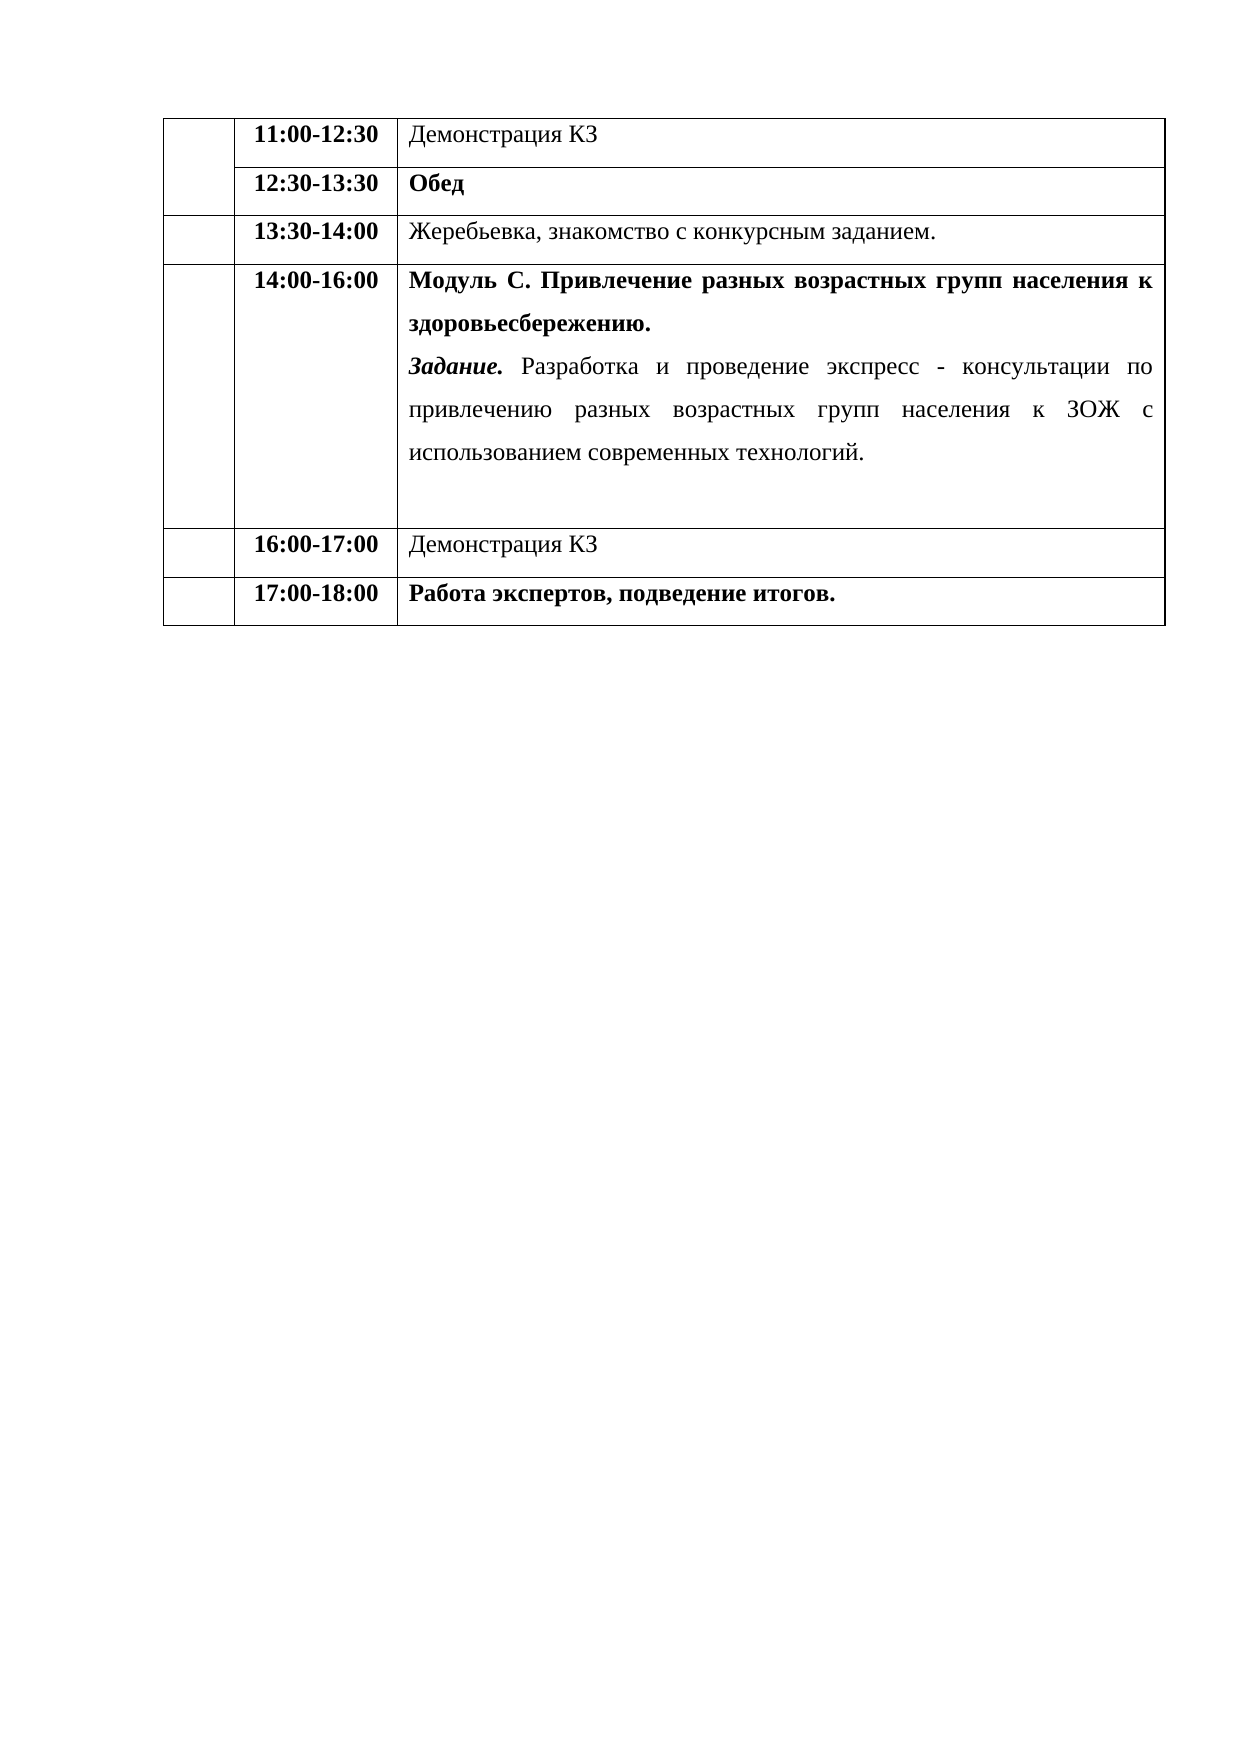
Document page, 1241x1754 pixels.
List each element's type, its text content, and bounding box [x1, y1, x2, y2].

table_cell 11:00-12:30 [235, 119, 397, 167]
table_cell 16:00-17:00 [235, 529, 397, 577]
table_cell Работа экспертов, подведение итогов. [398, 578, 1164, 625]
table_cell [164, 265, 234, 528]
table_cell Модуль С. Привлечение разных возрастных групп населения к здоровьесбережению. Задание. Разработка и проведение экспресс - консультации по привлечению разных возрастных групп населения к ЗОЖ с использованием современных технологий. [398, 265, 1164, 528]
table_cell Демонстрация КЗ [398, 119, 1164, 167]
table_cell Жеребьевка, знакомство с конкурсным заданием. [398, 216, 1164, 264]
table_cell 12:30-13:30 [235, 168, 397, 215]
table_cell 17:00-18:00 [235, 578, 397, 625]
table_cell [164, 216, 234, 264]
table_cell 13:30-14:00 [235, 216, 397, 264]
table_cell [164, 578, 234, 625]
table_cell Демонстрация КЗ [398, 529, 1164, 577]
table_cell Обед [398, 168, 1164, 215]
table_cell [164, 529, 234, 577]
table_cell 14:00-16:00 [235, 265, 397, 528]
